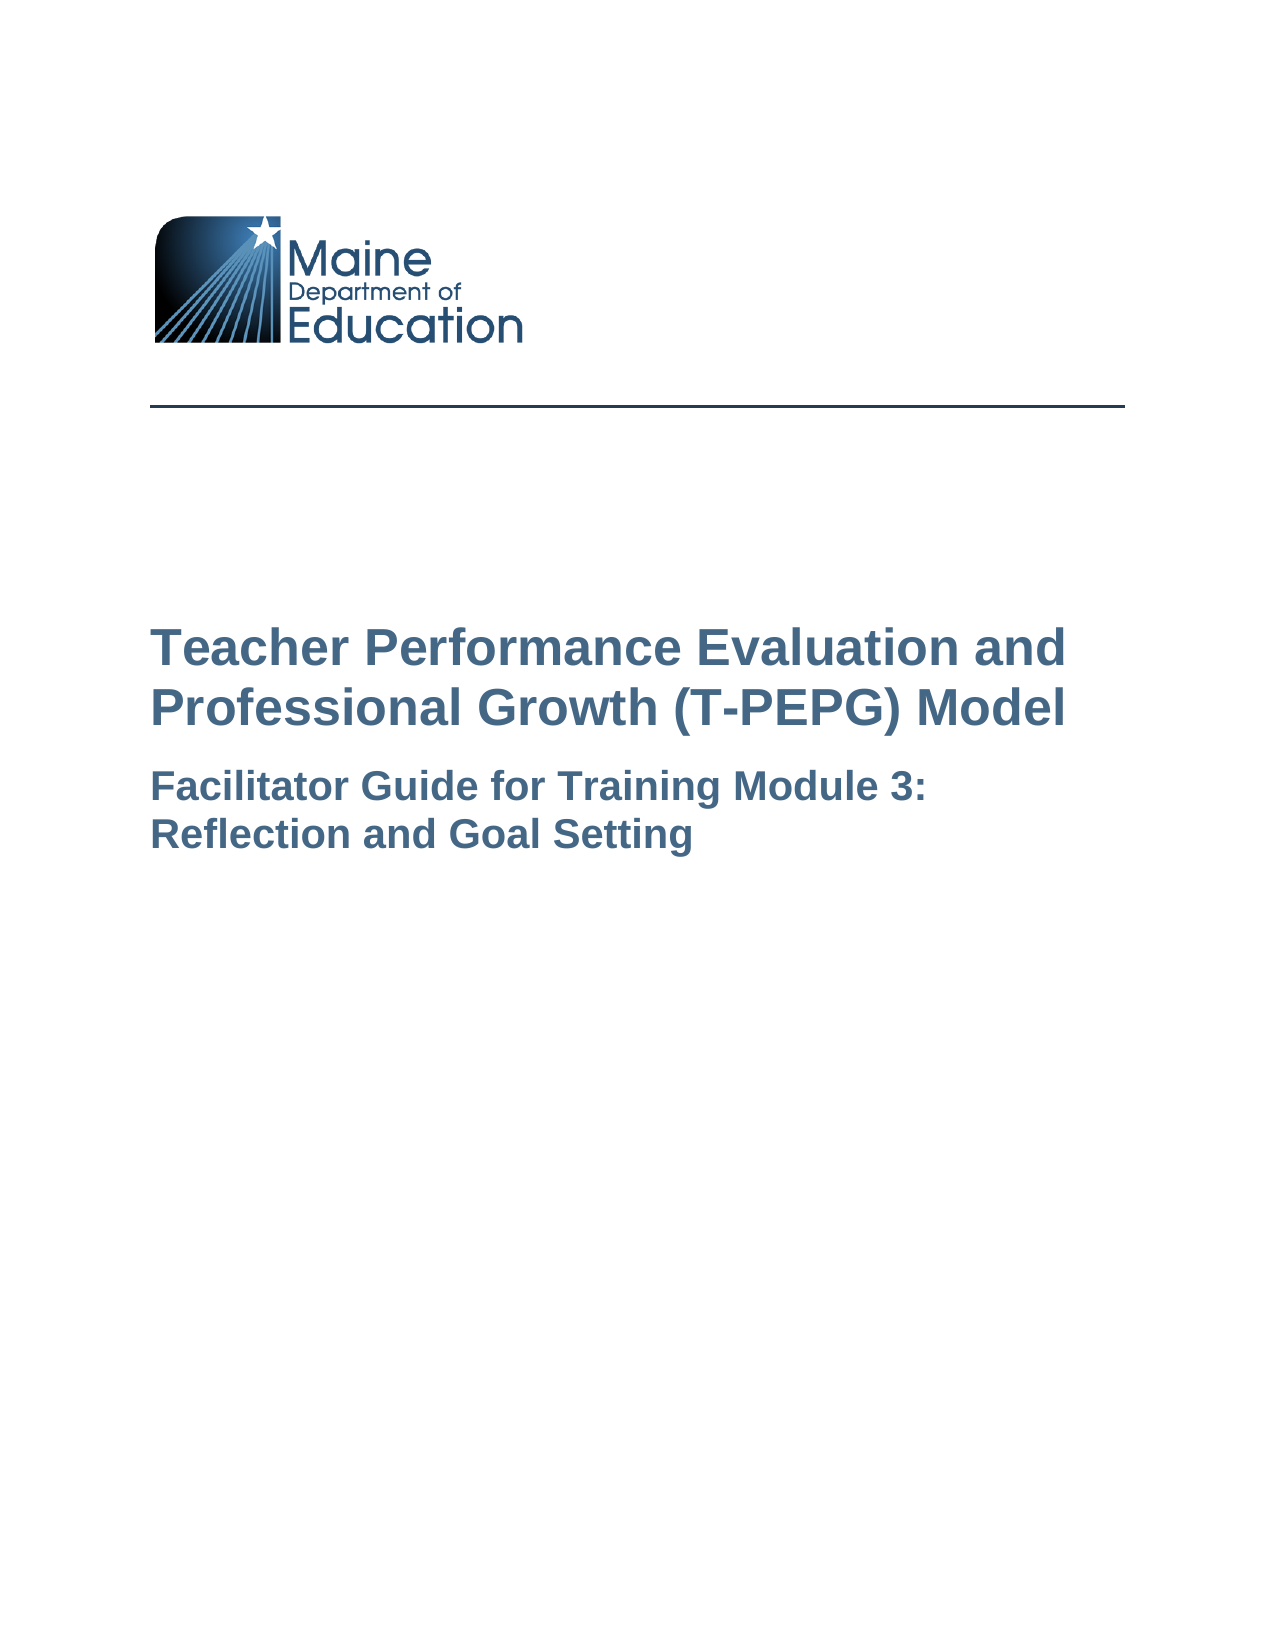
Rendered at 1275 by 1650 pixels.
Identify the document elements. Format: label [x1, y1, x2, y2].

picture [150, 210, 525, 347]
